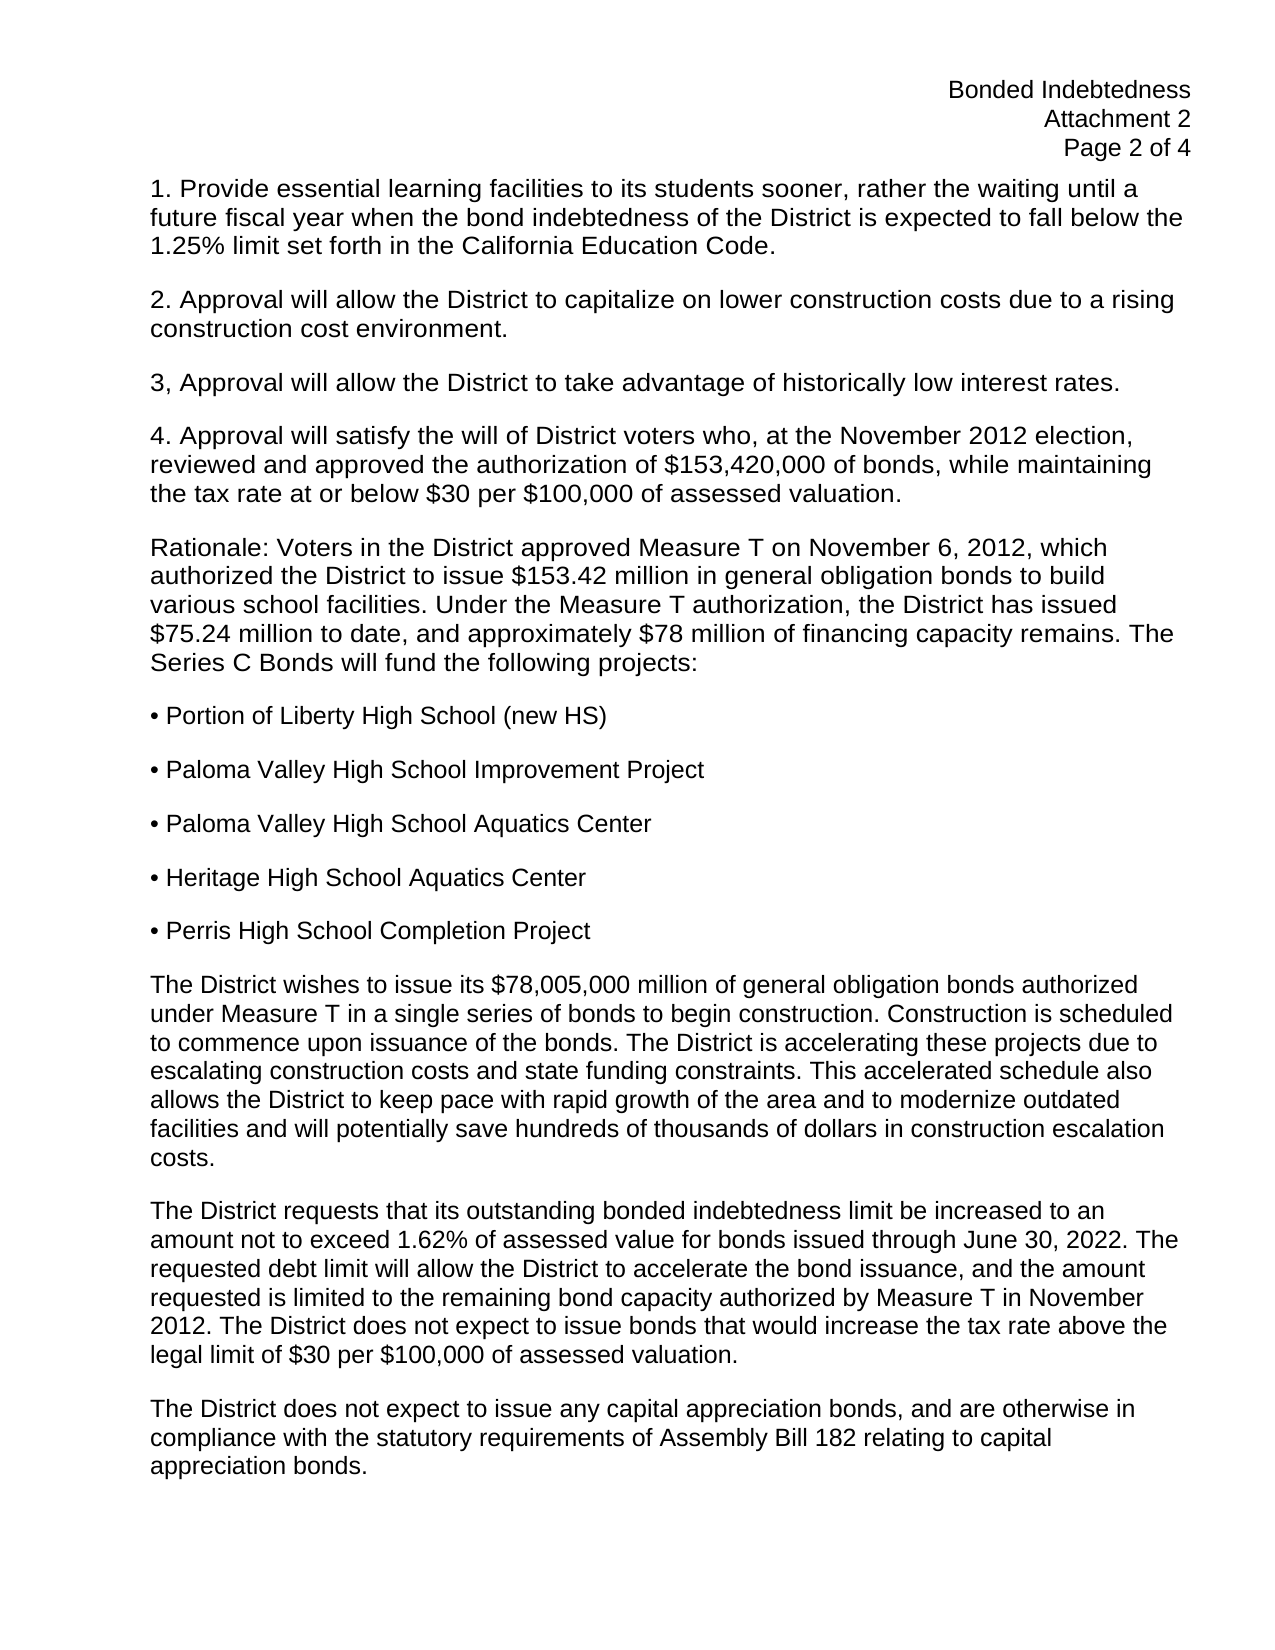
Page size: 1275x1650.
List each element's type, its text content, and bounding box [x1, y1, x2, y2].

text The District requests that its outstanding bonded indebtedness limit be increased to an amount not to exceed 1.62% of assessed value for bonds issued through June 30, 2022. The requested debt limit will allow the District to accelerate the bond issuance, and the amount requested is limited to the remaining bond capacity authorized by Measure T in November 2012. The District does not expect to issue bonds that would increase the tax rate above the legal limit of $30 per $100,000 of assessed valuation. [150, 1196, 1191, 1369]
text 1. Provide essential learning facilities to its students sooner, rather the waiting until a future fiscal year when the bond indebtedness of the District is expected to fall below the 1.25% limit set forth in the California Education Code. [150, 174, 1191, 260]
text • Paloma Valley High School Aquatics Center [150, 809, 1191, 837]
text • Perris High School Completion Project [150, 916, 1191, 945]
text The District wishes to issue its $78,005,000 million of general obligation bonds authorized under Measure T in a single series of bonds to begin construction. Construction is scheduled to commence upon issuance of the bonds. The District is accelerating these projects due to escalating construction costs and state funding constraints. This accelerated schedule also allows the District to keep pace with rapid growth of the area and to modernize outdated facilities and will potentially save hundreds of thousands of dollars in construction escalation costs. [150, 970, 1191, 1171]
text Rationale: Voters in the District approved Measure T on November 6, 2012, which authorized the District to issue $153.42 million in general obligation bonds to build various school facilities. Under the Measure T authorization, the District has issued $75.24 million to date, and approximately $78 million of financing capacity remains. The Series C Bonds will fund the following projects: [150, 532, 1191, 676]
text 3, Approval will allow the District to take advantage of historically low interest rates. [150, 367, 1191, 396]
text • Paloma Valley High School Improvement Project [150, 755, 1191, 784]
text • Portion of Liberty High School (new HS) [150, 701, 1191, 730]
text 4. Approval will satisfy the will of District voters who, at the November 2012 election, reviewed and approved the authorization of $153,420,000 of bonds, while maintaining the tax rate at or below $30 per $100,000 of assessed valuation. [150, 421, 1191, 507]
text • Heritage High School Aquatics Center [150, 862, 1191, 891]
text 2. Approval will allow the District to capitalize on lower construction costs due to a rising construction cost environment. [150, 285, 1191, 342]
text The District does not expect to issue any capital appreciation bonds, and are otherwise in compliance with the statutory requirements of Assembly Bill 182 relating to capital appreciation bonds. [150, 1394, 1191, 1480]
